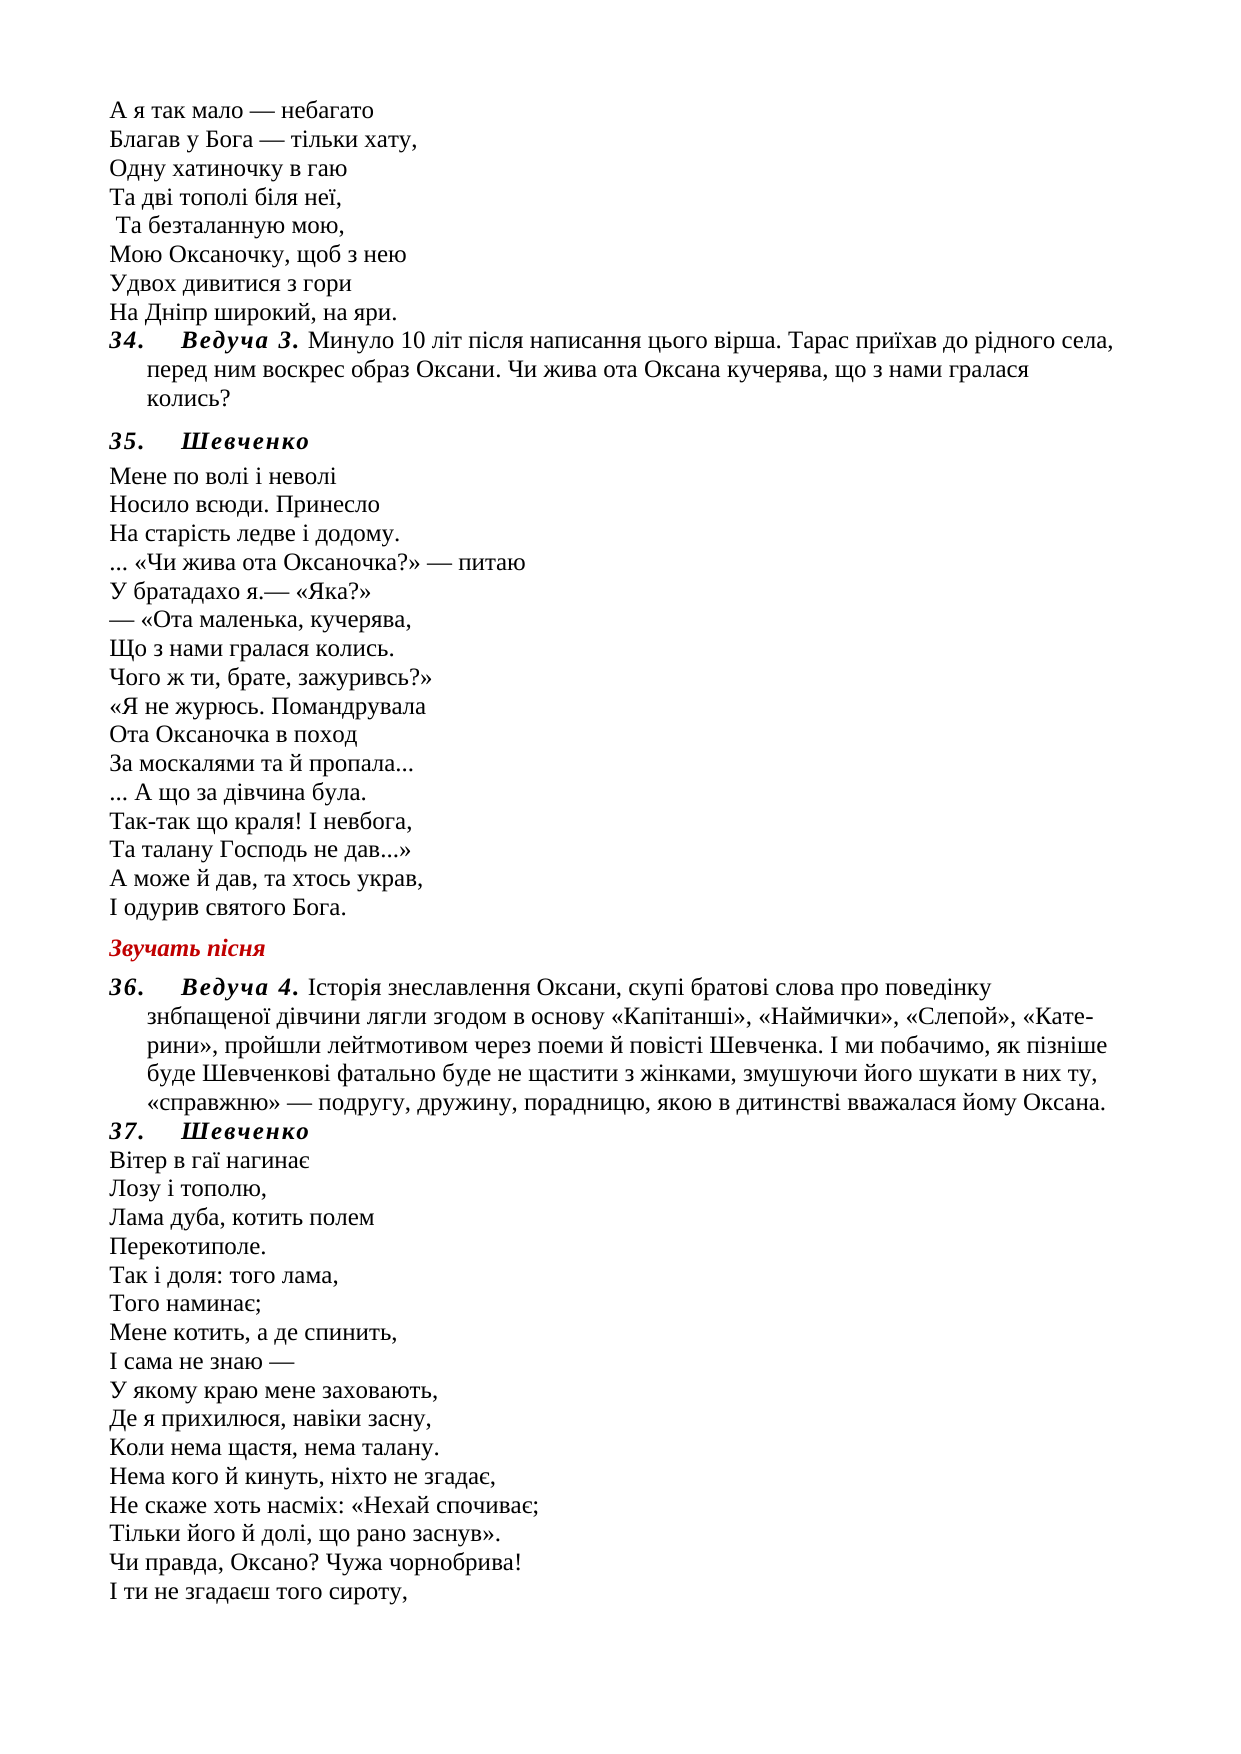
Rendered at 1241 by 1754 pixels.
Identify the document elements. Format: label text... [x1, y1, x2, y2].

text Того наминає; [109, 1288, 1122, 1317]
text За москалями та й пропала... [109, 748, 1122, 777]
text І одурив святого Бога. [109, 892, 1122, 921]
text Мою Оксаночку, щоб з нею [109, 239, 837, 268]
text Лама дуба, котить полем [109, 1202, 1122, 1231]
text Ота Оксаночка в поход [109, 719, 1122, 748]
text Мене котить, а де спинить, [109, 1317, 1122, 1346]
text Коли нема щастя, нема талану. [109, 1432, 1122, 1461]
text На старість ледве і додому. [109, 518, 1122, 547]
text Нема кого й кинуть, ніхто не згадає, [109, 1461, 1122, 1490]
text Не скаже хоть насміх: «Нехай спочиває; [109, 1490, 1122, 1518]
text Та дві тополі біля неї, [109, 182, 837, 210]
text А я так мало — небагато [109, 95, 837, 124]
text Так і доля: того лама, [109, 1260, 1122, 1288]
text У якому краю мене заховають, [109, 1375, 1122, 1403]
text Де я прихилюся, навіки засну, [109, 1403, 1122, 1432]
text Носило всюди. Принесло [109, 489, 1122, 518]
text Чи правда, Оксано? Чужа чорнобрива! [109, 1547, 1122, 1576]
text Мене по волі і неволі [109, 461, 1122, 489]
list Ведуча 4. Історія знеславлення Оксани, скупі братові слова про поведінку знбпащеної дівчини лягли згодом в основу «Капітанші», «Наймички», «Слепой», «Катерини», пройшли лейтмотивом через поеми й повісті Шевченка. І ми побачимо, як пізніше буде Шевченкові фатально буде не щастити з жінками, змушуючи його шукати в них ту, «справжню» — подругу, дружину, порадницю, якою в дитинстві вважалася йому Оксана. [109, 972, 1118, 1116]
text Благав у Бога — тільки хату, [109, 124, 837, 153]
text Звучать пісня [109, 933, 1118, 962]
text Чого ж ти, брате, зажуривсь?» [109, 662, 1122, 691]
text ... «Чи жива ота Оксаночка?» — питаю [109, 547, 1122, 576]
text І сама не знаю — [109, 1346, 1122, 1375]
text — «Ота маленька, кучерява, [109, 604, 1122, 633]
text Вітер в гаї нагинає [109, 1145, 1122, 1173]
text А може й дав, та хтось украв, [109, 863, 1122, 892]
list Шевченко [109, 426, 1122, 455]
text Та талану Господь не дав...» [109, 834, 1122, 863]
text Та безталанную мою, [109, 210, 837, 239]
text Лозу і тополю, [109, 1173, 1122, 1202]
text На Дніпр широкий, на яри. [109, 297, 837, 325]
text У братадахо я.— «Яка?» [109, 576, 1122, 604]
list Ведуча 3. Минуло 10 літ після написання цього вірша. Тарас приїхав до рідного села, перед ним воскрес образ Оксани. Чи жива ота Оксана кучерява, що з нами гралася колись? [109, 325, 1118, 412]
text «Я не журюсь. Помандрувала [109, 691, 1122, 719]
text ... А що за дівчина була. [109, 777, 1122, 806]
text Так-так що краля! І невбога, [109, 806, 1122, 834]
text Удвох дивитися з гори [109, 268, 837, 297]
text І ти не згадаєш того сироту, [109, 1576, 1122, 1605]
text Що з нами гралася колись. [109, 633, 1122, 662]
text Перекотиполе. [109, 1231, 1122, 1260]
text Одну хатиночку в гаю [109, 153, 837, 182]
text Тільки його й долі, що рано заснув». [109, 1518, 1122, 1547]
list Шевченко [109, 1116, 1122, 1145]
